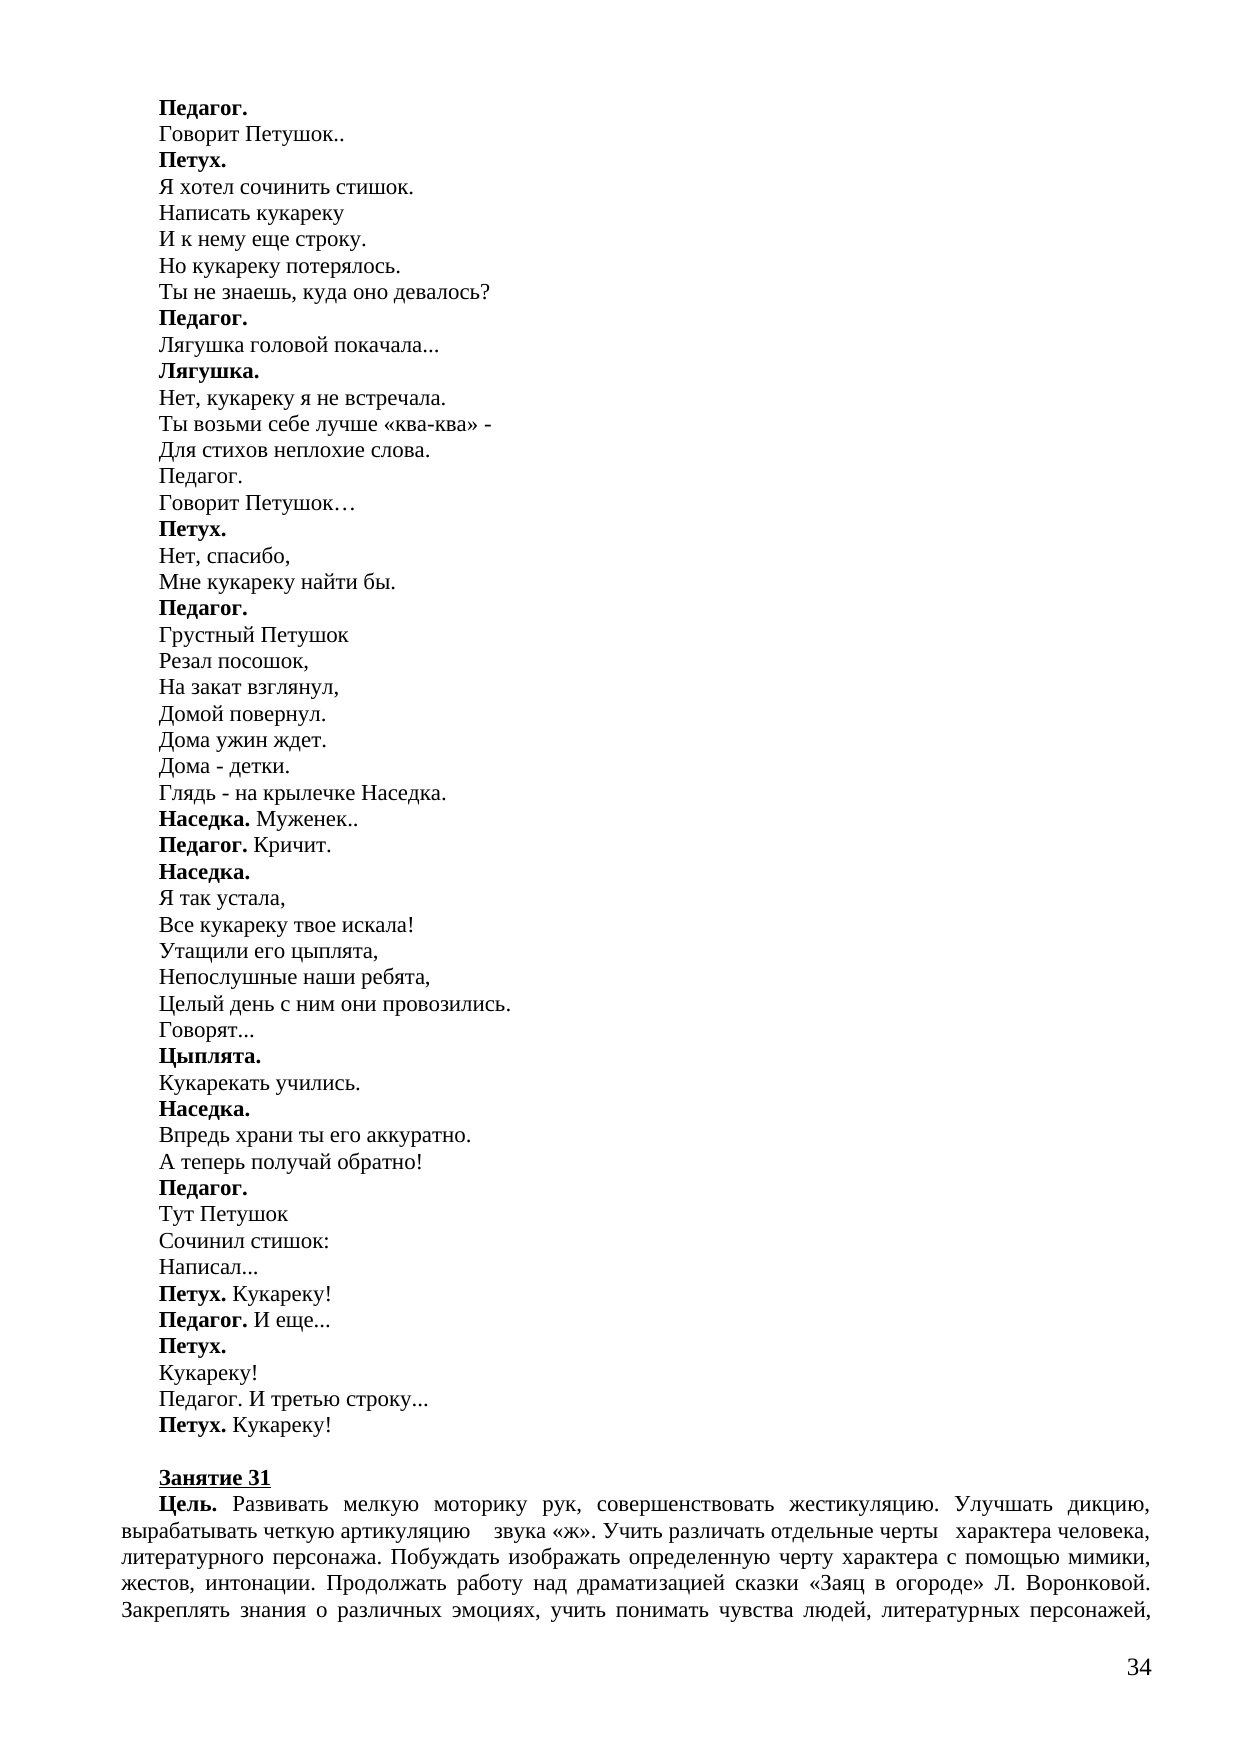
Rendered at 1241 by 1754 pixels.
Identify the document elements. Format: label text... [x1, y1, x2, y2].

text Нет, кукареку я не встречала. [121, 383, 1152, 410]
text Впредь храни ты его аккуратно. [121, 1121, 1152, 1148]
text Написать кукареку [121, 199, 1152, 225]
text Лягушка. [121, 357, 1152, 383]
text Целый день с ним они провозились. [121, 990, 1152, 1016]
text Сочинил стишок: [121, 1227, 1152, 1253]
text Непослушные наши ребята, [121, 963, 1152, 990]
text Петух. Кукареку! [121, 1279, 1152, 1306]
text Все кукареку твое искала! [121, 911, 1152, 937]
text Педагог. И еще... [121, 1306, 1152, 1332]
text И к нему еще строку. [121, 225, 1152, 252]
text Кукареку! [121, 1359, 1152, 1385]
text Говорят... [121, 1016, 1152, 1042]
text Говорит Петушок… [121, 489, 1152, 515]
text Грустный Петушок [121, 621, 1152, 647]
text Педагог. [121, 594, 1152, 621]
text Домой повернул. [121, 700, 1152, 726]
text Резал посошок, [121, 647, 1152, 673]
text Ты не знаешь, куда оно девалось? [121, 278, 1152, 304]
text Дома - детки. [121, 752, 1152, 779]
text Мне кукареку найти бы. [121, 568, 1152, 594]
text Петух. [121, 146, 1152, 173]
text Но кукареку потерялось. [121, 252, 1152, 278]
text Петух. Кукареку! [121, 1411, 1152, 1438]
text Педагог. [121, 463, 1152, 489]
text Глядь - на крылечке Наседка. [121, 779, 1152, 805]
text Для стихов неплохие слова. [121, 436, 1152, 463]
text Педагог. И третью строку... [121, 1385, 1152, 1411]
text Педагог. [121, 1174, 1152, 1201]
text Петух. [121, 1332, 1152, 1359]
text На закат взглянул, [121, 673, 1152, 700]
text А теперь получай обратно! [121, 1148, 1152, 1174]
text Занятие 31 [121, 1464, 1152, 1490]
text Я хотел сочинить стишок. [121, 173, 1152, 199]
text Тут Петушок [121, 1201, 1152, 1227]
text Говорит Петушок.. [121, 120, 1152, 146]
text Нет, спасибо, [121, 542, 1152, 568]
text Наседка. [121, 858, 1152, 884]
text Дома ужин ждет. [121, 726, 1152, 752]
text Педагог. Кричит. [121, 832, 1152, 858]
text Кукарекать учились. [121, 1069, 1152, 1095]
text Написал... [121, 1253, 1152, 1279]
text Наседка. [121, 1095, 1152, 1121]
text Лягушка головой покачала... [121, 331, 1152, 357]
text Педагог. [121, 304, 1152, 331]
text Ты возьми себе лучше «ква-ква» - [121, 410, 1152, 436]
text Утащили его цыплята, [121, 937, 1152, 963]
text Педагог. [121, 94, 1152, 120]
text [121, 1490, 1152, 1622]
text Цыплята. [121, 1042, 1152, 1069]
text Наседка. Муженек.. [121, 805, 1152, 832]
text Петух. [121, 515, 1152, 542]
text Я так устала, [121, 884, 1152, 911]
